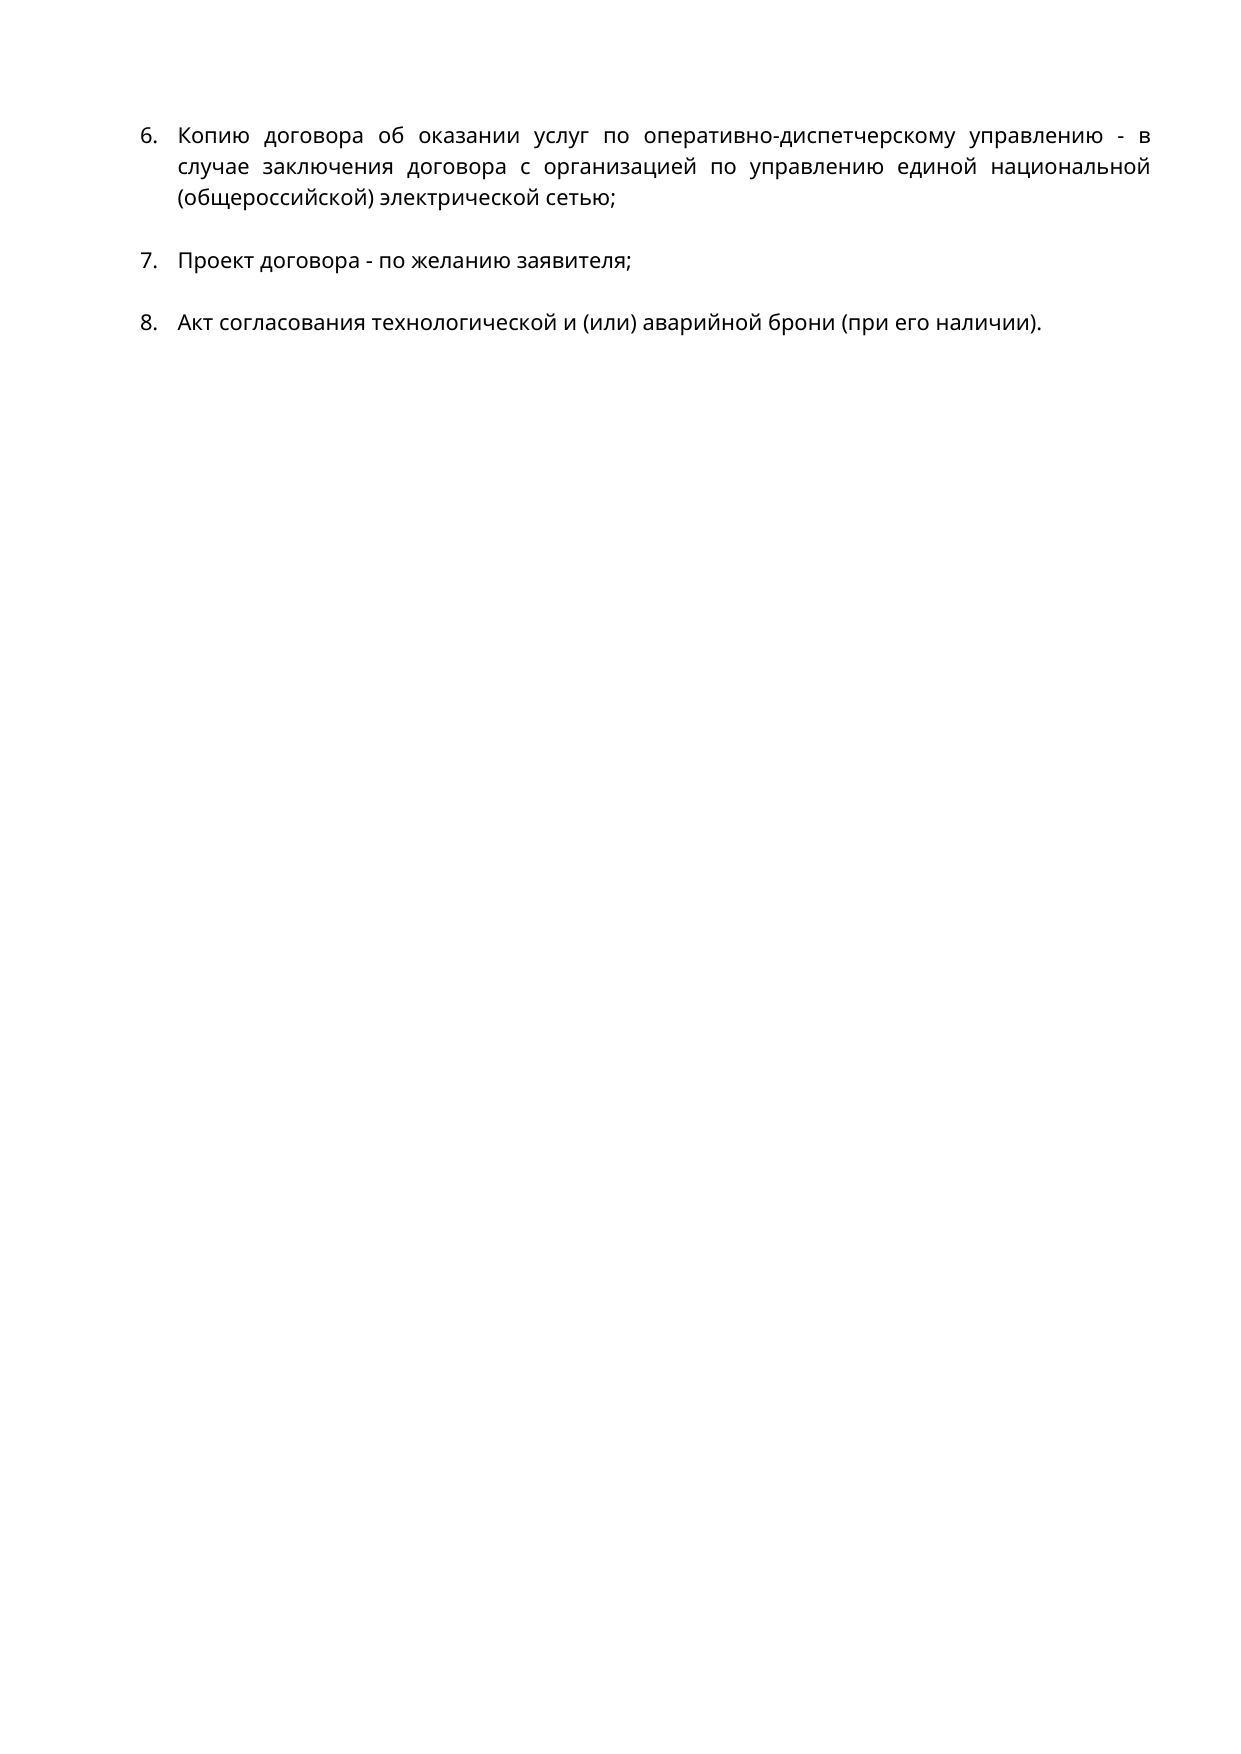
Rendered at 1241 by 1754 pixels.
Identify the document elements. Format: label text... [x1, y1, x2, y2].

list Акт согласования технологической и (или) аварийной брони (при его наличии). [140, 306, 1152, 337]
list Проект договора - по желанию заявителя; [140, 243, 1152, 274]
list Копию договора об оказании услуг по оперативно-диспетчерскому управлению - в случае заключения договора с организацией по управлению единой национальной (общероссийской) электрической сетью; [140, 118, 1152, 212]
